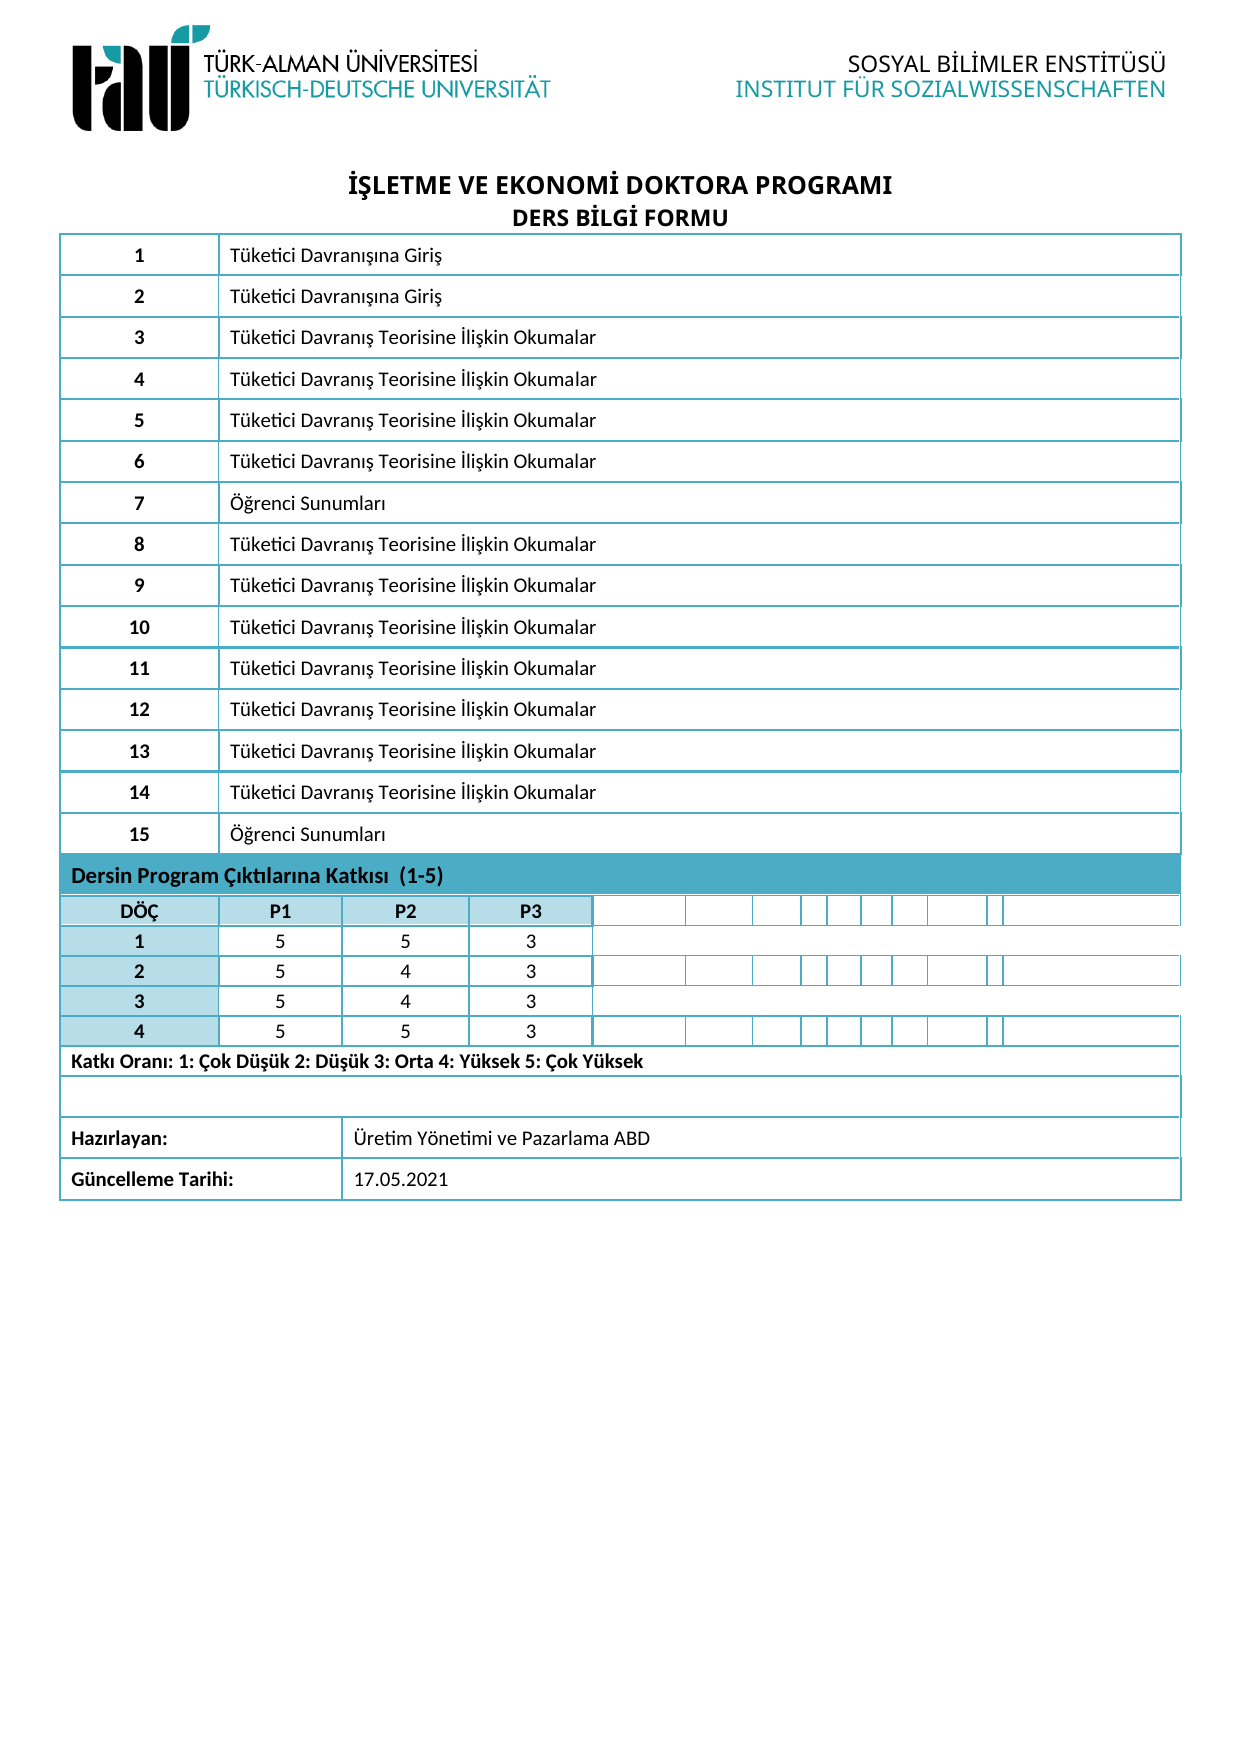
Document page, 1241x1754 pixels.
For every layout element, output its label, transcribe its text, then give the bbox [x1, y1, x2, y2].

table_cell Tüketici Davranış Teorisine İlişkin Okumalar [219, 440, 1180, 481]
table_cell Tüketici Davranışına Giriş [219, 274, 1180, 316]
table_cell 5 [220, 1017, 341, 1045]
table_cell 3 [470, 1017, 591, 1045]
table_cell Tüketici Davranış Teorisine İlişkin Okumalar [220, 729, 1180, 770]
table_cell 15 [61, 814, 218, 853]
table_cell Öğrenci Sunumları [220, 812, 1180, 853]
table_cell 1 [61, 927, 218, 955]
table_cell 14 [61, 773, 218, 812]
table_cell 3 [61, 987, 218, 1015]
table_cell P3 [470, 897, 591, 924]
table_cell Üretim Yönetimi ve Pazarlama ABD [343, 1116, 1180, 1157]
table_cell DÖÇ [61, 897, 218, 924]
table_cell 17.05.2021 [343, 1157, 1180, 1198]
table_cell Tüketici Davranış Teorisine İlişkin Okumalar [219, 357, 1180, 398]
table_cell 2 [61, 957, 218, 985]
table_cell 2 [61, 276, 218, 316]
table_cell 8 [61, 524, 218, 564]
table_cell 3 [470, 927, 592, 955]
table_cell 5 [219, 987, 341, 1015]
table_cell P1 [220, 897, 341, 924]
table_cell Tüketici Davranışına Giriş [220, 235, 1180, 274]
table_cell 10 [61, 607, 218, 646]
table_cell Güncelleme Tarihi: [61, 1159, 341, 1198]
table_cell 4 [61, 359, 218, 398]
table_cell 5 [220, 957, 341, 985]
table_cell Tüketici Davranış Teorisine İlişkin Okumalar [220, 646, 1180, 688]
table_cell 7 [61, 483, 218, 522]
table_cell 5 [219, 927, 341, 955]
table_cell Tüketici Davranış Teorisine İlişkin Okumalar [220, 564, 1180, 605]
picture [71, 22, 552, 134]
table_cell P2 [343, 897, 468, 924]
table_cell 5 [343, 927, 468, 955]
table_cell Tüketici Davranış Teorisine İlişkin Okumalar [219, 605, 1180, 646]
table_cell Tüketici Davranış Teorisine İlişkin Okumalar [220, 316, 1180, 357]
table_cell 3 [470, 987, 592, 1015]
table_cell 4 [343, 987, 468, 1015]
table_cell Tüketici Davranış Teorisine İlişkin Okumalar [219, 688, 1180, 729]
table_cell [61, 1075, 1180, 1116]
table_cell 4 [343, 957, 468, 985]
table_cell Tüketici Davranış Teorisine İlişkin Okumalar [219, 522, 1180, 564]
table_cell Dersin Program Çıktılarına Katkısı (1-5) [61, 853, 1180, 894]
table_cell 3 [470, 957, 591, 985]
table_cell Tüketici Davranış Teorisine İlişkin Okumalar [219, 770, 1180, 812]
table_cell 1 [61, 235, 218, 274]
table_cell 5 [343, 1017, 468, 1045]
table_cell 12 [61, 690, 218, 729]
table_cell Katkı Oranı: 1: Çok Düşük 2: Düşük 3: Orta 4: Yüksek 5: Çok Yüksek [61, 1045, 1180, 1074]
table_cell 13 [61, 731, 218, 770]
table_cell 9 [61, 566, 218, 605]
table_cell 5 [61, 400, 218, 439]
table_cell Hazırlayan: [61, 1118, 341, 1157]
table_cell 3 [61, 318, 218, 357]
table_cell Öğrenci Sunumları [220, 481, 1180, 522]
table_cell 6 [61, 442, 218, 481]
table_cell 4 [61, 1017, 218, 1045]
table_cell 11 [61, 649, 218, 688]
table_cell Tüketici Davranış Teorisine İlişkin Okumalar [220, 398, 1180, 439]
